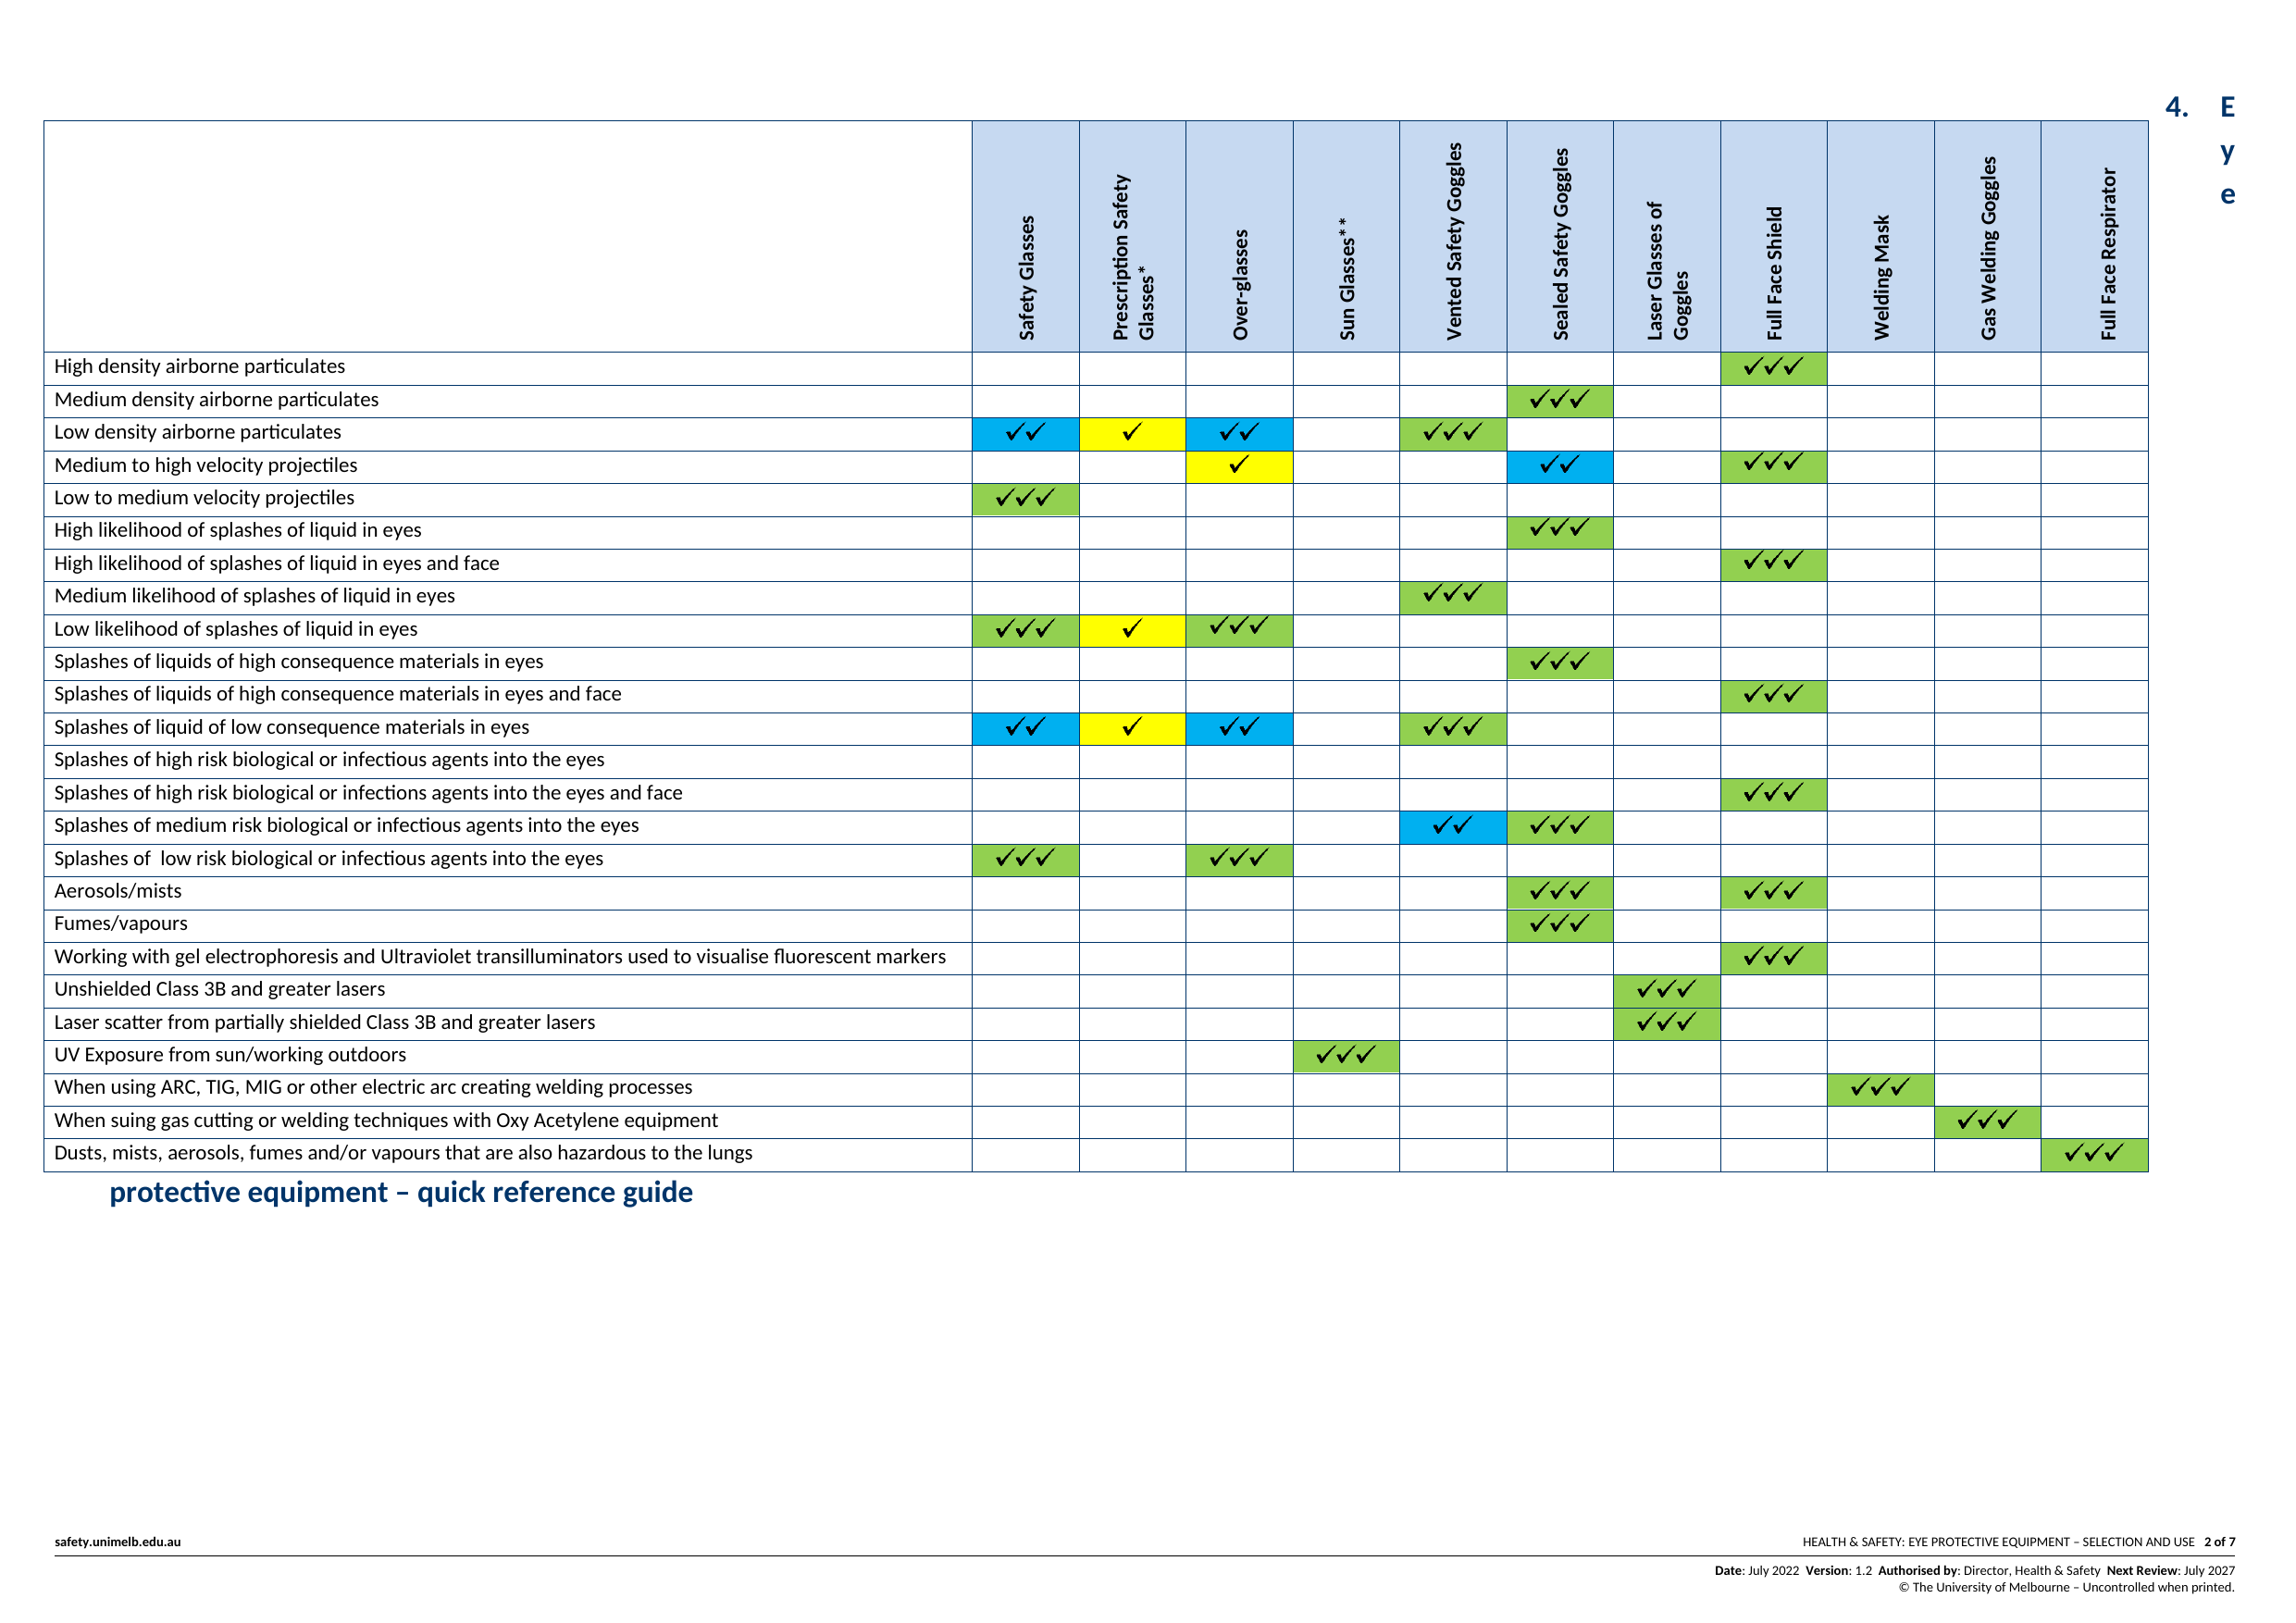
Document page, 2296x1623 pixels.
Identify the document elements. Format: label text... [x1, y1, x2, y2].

table_cell [1294, 681, 1399, 712]
table_cell Working with gel electrophoresis and Ultraviolet transilluminators used to visualise fluorescent markers [44, 943, 972, 974]
table_cell [2042, 484, 2148, 515]
table_cell Medium likelihood of splashes of liquid in eyes [44, 582, 972, 614]
table_cell [1614, 1041, 1720, 1072]
table_cell [1080, 353, 1185, 385]
table_cell [2042, 1074, 2148, 1106]
table_header Laser Glasses of Goggles [1614, 121, 1720, 352]
table_cell [1400, 1139, 1507, 1171]
table_cell [1828, 713, 1934, 745]
table_cell [1080, 1074, 1185, 1106]
table_cell Medium to high velocity projectiles [44, 452, 972, 483]
picture [1530, 516, 1591, 536]
table_cell [2042, 1041, 2148, 1072]
table_cell [973, 615, 1079, 647]
table_cell [1186, 648, 1293, 679]
table_cell High likelihood of splashes of liquid in eyes and face [44, 550, 972, 581]
table_cell [1721, 386, 1827, 417]
table_cell [1400, 746, 1507, 778]
table_cell [1080, 713, 1185, 745]
table_cell [1614, 943, 1720, 974]
table_cell [973, 418, 1079, 451]
picture [1744, 683, 1805, 702]
table_cell [2042, 1139, 2148, 1171]
table_cell [1721, 582, 1827, 614]
table_cell [1721, 681, 1827, 712]
table_cell [1294, 1074, 1399, 1106]
table_cell [1508, 648, 1613, 679]
table_cell [1080, 681, 1185, 712]
table_cell [1721, 943, 1827, 974]
table_cell [1935, 681, 2041, 712]
table_cell [973, 681, 1079, 712]
table_cell Fumes/vapours [44, 911, 972, 942]
table_cell [1614, 975, 1720, 1008]
table_cell [1508, 877, 1613, 909]
table_cell [2042, 550, 2148, 581]
table_cell [973, 746, 1079, 778]
table_cell [1828, 386, 1934, 417]
table_cell [973, 1041, 1079, 1072]
table_cell [1935, 550, 2041, 581]
table_cell [1828, 517, 1934, 549]
table_cell [1400, 418, 1507, 451]
table_header Gas Welding Goggles [1935, 121, 2041, 352]
table_header Full Face Shield [1721, 121, 1827, 352]
table_cell Medium density airborne particulates [44, 386, 972, 417]
table_cell Low density airborne particulates [44, 418, 972, 451]
table_cell [1294, 779, 1399, 811]
table_cell [1614, 779, 1720, 811]
list Eye protective equipment – quick reference guide [55, 87, 2240, 1209]
table_cell [1186, 812, 1293, 844]
table_cell [1508, 452, 1613, 483]
table_header Vented Safety Goggles [1400, 121, 1507, 352]
table_cell [1294, 943, 1399, 974]
table_cell [973, 845, 1079, 876]
table_cell [1186, 713, 1293, 745]
table_cell [1080, 452, 1185, 483]
table_cell [1294, 1139, 1399, 1171]
table_cell [973, 550, 1079, 581]
table_cell [1508, 812, 1613, 844]
picture [996, 847, 1056, 866]
table_cell [1721, 911, 1827, 942]
table_cell [1828, 779, 1934, 811]
table_cell [1828, 550, 1934, 581]
table_cell [1186, 746, 1293, 778]
table_cell [1721, 353, 1827, 385]
picture [996, 487, 1056, 506]
table_cell [1186, 1074, 1293, 1106]
table_cell [1508, 975, 1613, 1008]
table_cell [1400, 845, 1507, 876]
table_cell [1828, 812, 1934, 844]
table_cell [1080, 1009, 1185, 1040]
table_cell [1935, 1041, 2041, 1072]
table_cell [1508, 911, 1613, 942]
table_cell [1080, 484, 1185, 515]
table_cell [973, 648, 1079, 679]
table_cell [1508, 386, 1613, 417]
table_cell [1400, 975, 1507, 1008]
table_cell [1721, 779, 1827, 811]
table_cell [1935, 713, 2041, 745]
table_cell [973, 1009, 1079, 1040]
table_cell [973, 452, 1079, 483]
table_cell [1508, 1074, 1613, 1106]
picture [1530, 880, 1591, 899]
table_cell [1508, 943, 1613, 974]
table_cell [1614, 452, 1720, 483]
table_cell [1721, 1009, 1827, 1040]
table_cell [1614, 1107, 1720, 1138]
table_cell [1935, 911, 2041, 942]
table_cell [1614, 681, 1720, 712]
table_cell [1080, 1107, 1185, 1138]
table_cell [1828, 648, 1934, 679]
table_cell [2042, 779, 2148, 811]
table_cell [1294, 812, 1399, 844]
table_cell [1935, 1074, 2041, 1106]
table_cell [1400, 1107, 1507, 1138]
table_cell [1186, 877, 1293, 909]
table_cell [1186, 452, 1293, 483]
table_cell [1294, 1009, 1399, 1040]
table_cell [1400, 452, 1507, 483]
picture [1851, 1076, 1911, 1096]
picture [1744, 782, 1805, 801]
table_cell [1828, 1107, 1934, 1138]
table_cell [1400, 779, 1507, 811]
table_cell [1828, 1041, 1934, 1072]
table_cell [1935, 484, 2041, 515]
table_cell [2042, 353, 2148, 385]
table_cell [1186, 779, 1293, 811]
table_cell [1400, 615, 1507, 647]
table_header Over-glasses [1186, 121, 1293, 352]
table_cell [1614, 812, 1720, 844]
table_cell [2042, 386, 2148, 417]
table_cell [1935, 418, 2041, 451]
table_cell [1080, 975, 1185, 1008]
table_cell High density airborne particulates [44, 353, 972, 385]
table_cell [1508, 615, 1613, 647]
picture [1123, 716, 1143, 736]
table_cell [1080, 845, 1185, 876]
table_cell [1508, 582, 1613, 614]
table_cell [1294, 648, 1399, 679]
table_cell [1935, 615, 2041, 647]
table_cell [1614, 353, 1720, 385]
table_cell Splashes of high risk biological or infections agents into the eyes and face [44, 779, 972, 811]
table_cell [1828, 911, 1934, 942]
table_cell [1935, 845, 2041, 876]
table_cell [1721, 615, 1827, 647]
table_cell Splashes of liquids of high consequence materials in eyes and face [44, 681, 972, 712]
picture [1637, 1010, 1697, 1031]
table_cell [1935, 943, 2041, 974]
table_cell [1294, 550, 1399, 581]
table_cell [1186, 418, 1293, 451]
table_cell [973, 975, 1079, 1008]
table_cell [1935, 353, 2041, 385]
table_header Welding Mask [1828, 121, 1934, 352]
table_cell [1400, 713, 1507, 745]
picture [1744, 549, 1805, 569]
table_cell [1614, 582, 1720, 614]
table_cell [973, 911, 1079, 942]
table_cell [973, 1107, 1079, 1138]
table_cell High likelihood of splashes of liquid in eyes [44, 517, 972, 549]
table_cell [1294, 582, 1399, 614]
table_cell [973, 812, 1079, 844]
table_cell UV Exposure from sun/working outdoors [44, 1041, 972, 1072]
table_cell [1721, 1074, 1827, 1106]
table_cell [1080, 1139, 1185, 1171]
table_cell [1186, 845, 1293, 876]
table_cell [1400, 550, 1507, 581]
table_cell [1186, 353, 1293, 385]
table_cell [1400, 812, 1507, 844]
table_cell [1294, 1107, 1399, 1138]
table_cell [2042, 418, 2148, 451]
table_cell [1828, 877, 1934, 909]
table_cell [1721, 746, 1827, 778]
table_cell [973, 386, 1079, 417]
table_cell [1080, 911, 1185, 942]
table_cell [1614, 746, 1720, 778]
table_cell [1935, 877, 2041, 909]
table_cell [1935, 812, 2041, 844]
table_cell [1294, 353, 1399, 385]
table_cell [1935, 452, 2041, 483]
table_cell [1721, 1139, 1827, 1171]
table_cell [1400, 877, 1507, 909]
table_cell [1828, 582, 1934, 614]
table_cell Dusts, mists, aerosols, fumes and/or vapours that are also hazardous to the lungs [44, 1139, 972, 1171]
table_cell [1080, 648, 1185, 679]
table_cell [1828, 943, 1934, 974]
picture [1316, 1044, 1377, 1063]
table_cell [1400, 1041, 1507, 1072]
table_cell [1614, 517, 1720, 549]
table_cell [1294, 484, 1399, 515]
table_cell [1828, 681, 1934, 712]
table_cell Aerosols/mists [44, 877, 972, 909]
picture [1423, 421, 1483, 440]
table_cell [1294, 418, 1399, 451]
table_cell [1828, 1139, 1934, 1171]
table_cell [2042, 746, 2148, 778]
table_cell [2042, 648, 2148, 679]
table_cell [1186, 386, 1293, 417]
picture [1210, 614, 1270, 634]
table_cell [1080, 582, 1185, 614]
table_cell [1828, 845, 1934, 876]
picture [1744, 355, 1805, 375]
table_cell [1186, 550, 1293, 581]
table_cell When suing gas cutting or welding techniques with Oxy Acetylene equipment [44, 1107, 972, 1138]
table_cell [1186, 1009, 1293, 1040]
table_cell [1508, 1139, 1613, 1171]
picture [1530, 814, 1591, 834]
table_cell [1186, 681, 1293, 712]
table_cell [1400, 1074, 1507, 1106]
table_cell [1935, 779, 2041, 811]
picture [1123, 421, 1143, 440]
table_cell Low to medium velocity projectiles [44, 484, 972, 515]
table_cell Splashes of liquid of low consequence materials in eyes [44, 713, 972, 745]
picture [2065, 1142, 2125, 1161]
table_cell Low likelihood of splashes of liquid in eyes [44, 615, 972, 647]
table_cell [1508, 746, 1613, 778]
table_cell [1828, 484, 1934, 515]
table_cell [2042, 1009, 2148, 1040]
table_cell [1080, 812, 1185, 844]
table_cell When using ARC, TIG, MIG or other electric arc creating welding processes [44, 1074, 972, 1106]
table_cell [1400, 1009, 1507, 1040]
table_cell [1508, 550, 1613, 581]
picture [1530, 912, 1591, 932]
table_cell [1828, 353, 1934, 385]
table_cell [1614, 845, 1720, 876]
table_cell [1080, 1041, 1185, 1072]
table_cell [1721, 1041, 1827, 1072]
table_cell [1828, 975, 1934, 1008]
table_cell [1935, 1107, 2041, 1138]
table_cell [1935, 386, 2041, 417]
table_cell [1186, 615, 1293, 647]
table_cell [1294, 517, 1399, 549]
table_cell [1508, 484, 1613, 515]
table_cell [1186, 1107, 1293, 1138]
table_cell [2042, 877, 2148, 909]
table_cell [1080, 877, 1185, 909]
table_cell [973, 517, 1079, 549]
table_cell [1080, 418, 1185, 451]
table_cell [1508, 713, 1613, 745]
picture [1744, 946, 1805, 965]
table_cell [1186, 1041, 1293, 1072]
table_cell [1186, 517, 1293, 549]
picture [1530, 650, 1591, 670]
table_cell [1828, 615, 1934, 647]
table_cell [1508, 1041, 1613, 1072]
table_cell [1294, 713, 1399, 745]
table_cell [1828, 418, 1934, 451]
table_cell [1614, 1074, 1720, 1106]
table_cell Splashes of high risk biological or infectious agents into the eyes [44, 746, 972, 778]
table_cell [2042, 845, 2148, 876]
table_cell [1508, 517, 1613, 549]
table_cell [1721, 418, 1827, 451]
table_cell [973, 484, 1079, 515]
table_cell [1080, 746, 1185, 778]
table_cell [1294, 911, 1399, 942]
table_cell [1721, 975, 1827, 1008]
table_cell [1935, 975, 2041, 1008]
table_cell [2042, 1107, 2148, 1138]
table_cell [1400, 648, 1507, 679]
table_cell [1508, 681, 1613, 712]
table_cell [1508, 418, 1613, 451]
table_cell [1186, 582, 1293, 614]
table_cell [2042, 812, 2148, 844]
table_cell [2042, 517, 2148, 549]
table_cell [1614, 418, 1720, 451]
picture [1637, 978, 1697, 997]
picture [1530, 389, 1591, 408]
table_cell [1400, 681, 1507, 712]
table_cell [1508, 353, 1613, 385]
picture [1229, 453, 1250, 473]
table_header Sun Glasses** [1294, 121, 1399, 352]
table_header [44, 121, 972, 352]
table_cell [1400, 582, 1507, 614]
table_cell [1614, 386, 1720, 417]
table_cell [1721, 452, 1827, 483]
table_cell [1721, 550, 1827, 581]
table_cell [1294, 975, 1399, 1008]
table_cell [1614, 484, 1720, 515]
table_cell [973, 877, 1079, 909]
table_cell [1721, 1107, 1827, 1138]
table_cell [1828, 746, 1934, 778]
table_cell [1614, 550, 1720, 581]
table_cell [973, 582, 1079, 614]
table_cell [1508, 1107, 1613, 1138]
table_cell [1828, 1074, 1934, 1106]
picture [996, 617, 1056, 638]
table_cell [1400, 943, 1507, 974]
table_cell [2042, 615, 2148, 647]
table_cell [1935, 746, 2041, 778]
table_cell [2042, 452, 2148, 483]
table_cell [1400, 517, 1507, 549]
table_cell [1614, 911, 1720, 942]
table_cell [1614, 648, 1720, 679]
table_cell [1935, 1139, 2041, 1171]
table_cell [1508, 1009, 1613, 1040]
table_cell [1614, 1139, 1720, 1171]
table_cell [2042, 582, 2148, 614]
table_cell Splashes of liquids of high consequence materials in eyes [44, 648, 972, 679]
table_cell [2042, 911, 2148, 942]
table_cell [1721, 812, 1827, 844]
table_cell [1294, 452, 1399, 483]
table_cell [1508, 779, 1613, 811]
table_cell [1614, 713, 1720, 745]
table_cell [1614, 877, 1720, 909]
table_cell [1400, 911, 1507, 942]
table_cell [973, 1139, 1079, 1171]
table_header Safety Glasses [973, 121, 1079, 352]
table_cell [1935, 648, 2041, 679]
table_cell Splashes of low risk biological or infectious agents into the eyes [44, 845, 972, 876]
table_cell [1186, 911, 1293, 942]
table_cell [1294, 386, 1399, 417]
picture [1423, 716, 1483, 736]
table_cell [1186, 975, 1293, 1008]
table_cell [1935, 1009, 2041, 1040]
table_cell [2042, 943, 2148, 974]
table_cell [1186, 943, 1293, 974]
table_cell [1721, 648, 1827, 679]
table_cell [1400, 386, 1507, 417]
table_cell [1080, 943, 1185, 974]
picture [1744, 880, 1805, 899]
table_cell [1721, 517, 1827, 549]
table_cell [1400, 484, 1507, 515]
table_header Sealed Safety Goggles [1508, 121, 1613, 352]
table_cell [1828, 1009, 1934, 1040]
table_cell [973, 779, 1079, 811]
table_cell [973, 713, 1079, 745]
picture [1744, 451, 1805, 470]
table_cell [2042, 975, 2148, 1008]
picture [1123, 617, 1143, 638]
table_cell [1614, 1009, 1720, 1040]
table_cell [1294, 845, 1399, 876]
table_cell [1400, 353, 1507, 385]
table_cell [1935, 517, 2041, 549]
table_cell [1080, 386, 1185, 417]
table_cell [1721, 845, 1827, 876]
table_cell Laser scatter from partially shielded Class 3B and greater lasers [44, 1009, 972, 1040]
picture [1210, 847, 1270, 866]
table_cell [2042, 713, 2148, 745]
picture [1423, 582, 1483, 601]
table_cell [1721, 484, 1827, 515]
picture [1957, 1109, 2018, 1129]
table_cell [1080, 517, 1185, 549]
table_cell [1080, 615, 1185, 647]
table_cell [1294, 1041, 1399, 1072]
table_cell [1186, 484, 1293, 515]
table_cell [1721, 713, 1827, 745]
table_cell [1294, 615, 1399, 647]
table_cell [1080, 779, 1185, 811]
table_cell [1294, 746, 1399, 778]
table_cell [1080, 550, 1185, 581]
table_cell [2042, 681, 2148, 712]
table_header Prescription Safety Glasses* [1080, 121, 1185, 352]
table_cell [1294, 877, 1399, 909]
table_cell [1721, 877, 1827, 909]
table_cell Unshielded Class 3B and greater lasers [44, 975, 972, 1008]
table_cell [973, 1074, 1079, 1106]
table_cell Splashes of medium risk biological or infectious agents into the eyes [44, 812, 972, 844]
table_cell [973, 943, 1079, 974]
table_cell [973, 353, 1079, 385]
table_cell [1935, 582, 2041, 614]
table_cell [1508, 845, 1613, 876]
table_cell [1186, 1139, 1293, 1171]
table_header Full Face Respirator [2042, 121, 2148, 352]
table_cell [1614, 615, 1720, 647]
table_cell [1828, 452, 1934, 483]
